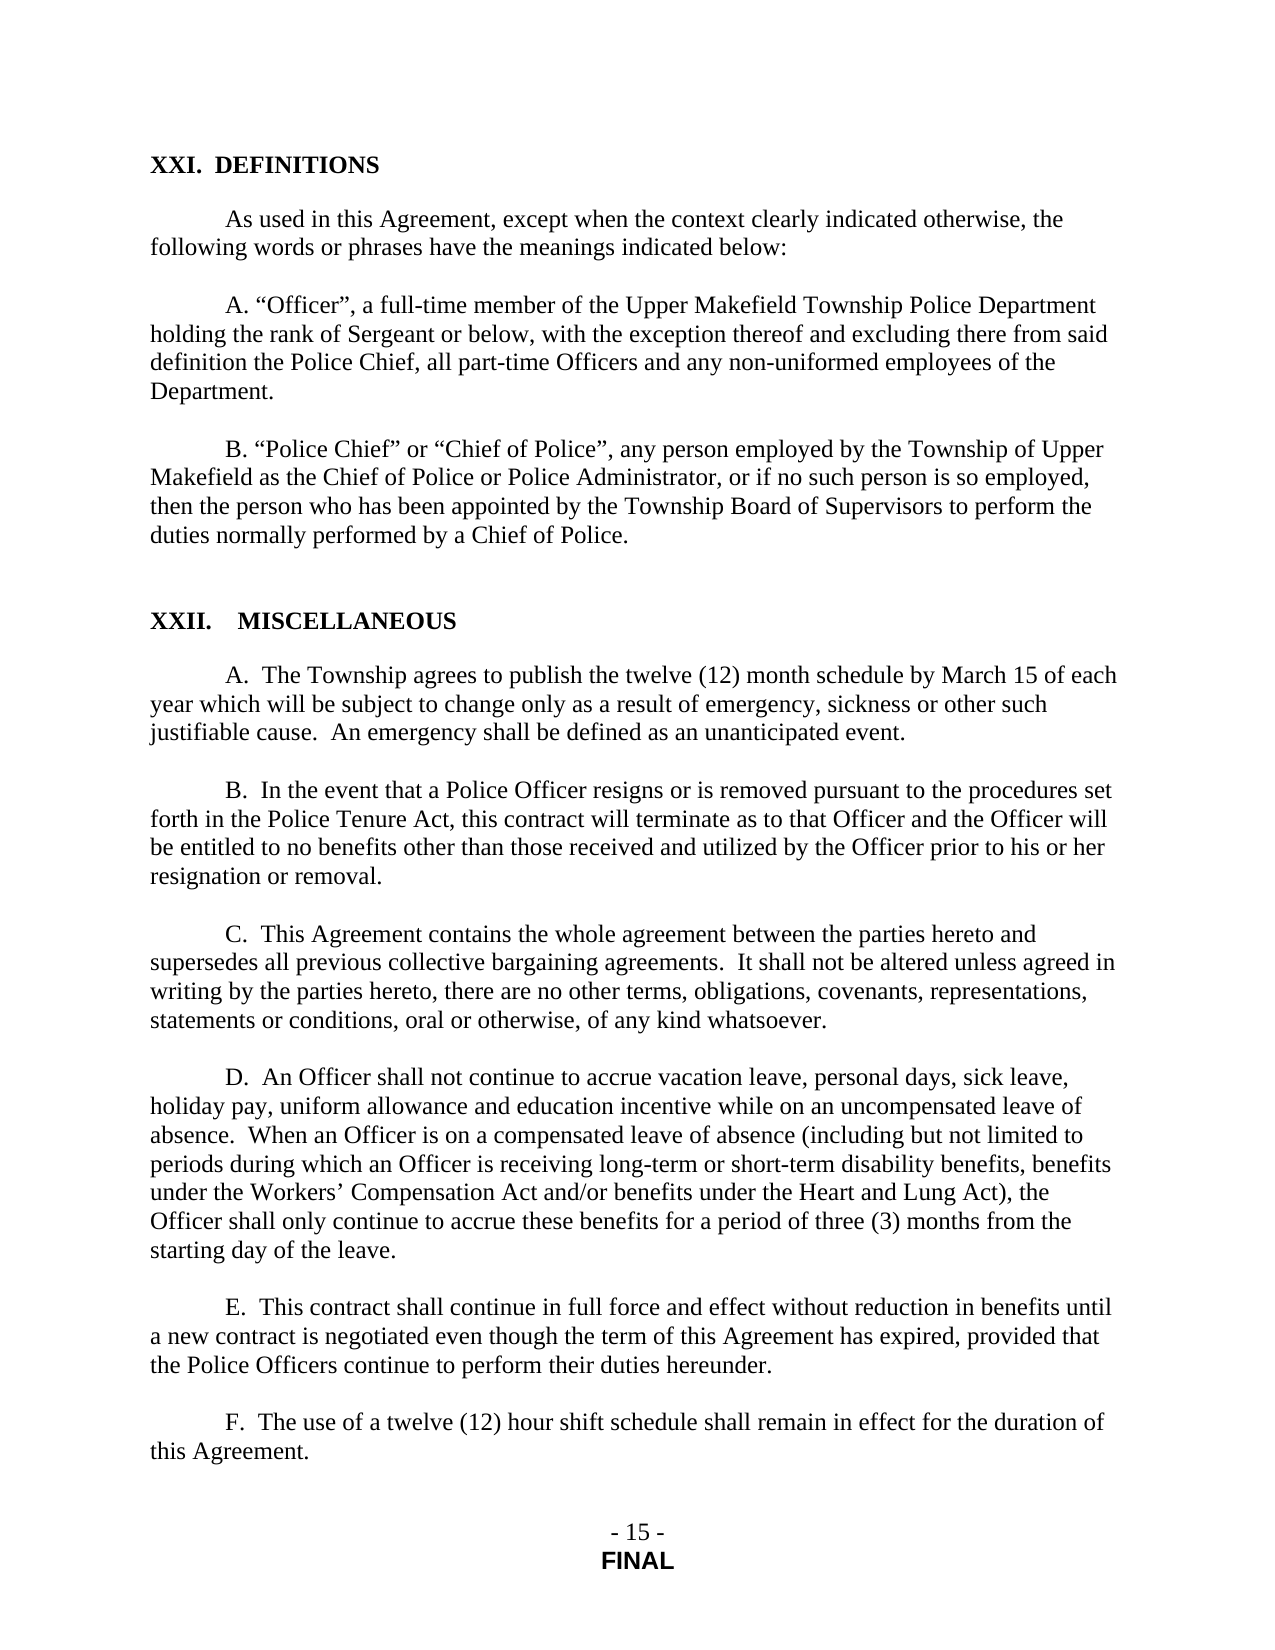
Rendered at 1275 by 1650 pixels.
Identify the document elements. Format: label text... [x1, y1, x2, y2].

text C. This Agreement contains the whole agreement between the parties hereto and supersedes all previous collective bargaining agreements. It shall not be altered unless agreed in writing by the parties hereto, there are no other terms, obligations, covenants, representations, statements or conditions, oral or otherwise, of any kind whatsoever. [150, 919, 1125, 1034]
subtitle XXI. DEFINITIONS [150, 150, 1125, 179]
text B. “Police Chief” or “Chief of Police”, any person employed by the Township of Upper Makefield as the Chief of Police or Police Administrator, or if no such person is so employed, then the person who has been appointed by the Township Board of Supervisors to perform the duties normally performed by a Chief of Police. [150, 434, 1125, 549]
subtitle XXII. MISCELLANEOUS [150, 606, 1125, 635]
text E. This contract shall continue in full force and effect without reduction in benefits until a new contract is negotiated even though the term of this Agreement has expired, provided that the Police Officers continue to perform their duties hereunder. [150, 1292, 1125, 1379]
text F. The use of a twelve (12) hour shift schedule shall remain in effect for the duration of this Agreement. [150, 1407, 1125, 1465]
text D. An Officer shall not continue to accrue vacation leave, personal days, sick leave, holiday pay, uniform allowance and education incentive while on an uncompensated leave of absence. When an Officer is on a compensated leave of absence (including but not limited to periods during which an Officer is receiving long-term or short-term disability benefits, benefits under the Workers’ Compensation Act and/or benefits under the Heart and Lung Act), the Officer shall only continue to accrue these benefits for a period of three (3) months from the starting day of the leave. [150, 1062, 1125, 1264]
text B. In the event that a Police Officer resigns or is removed pursuant to the procedures set forth in the Police Tenure Act, this contract will terminate as to that Officer and the Officer will be entitled to no benefits other than those received and utilized by the Officer prior to his or her resignation or removal. [150, 775, 1125, 890]
text As used in this Agreement, except when the context clearly indicated otherwise, the following words or phrases have the meanings indicated below: [150, 204, 1125, 261]
text A. The Township agrees to publish the twelve (12) month schedule by March 15 of each year which will be subject to change only as a result of emergency, sickness or other such justifiable cause. An emergency shall be defined as an unanticipated event. [150, 660, 1125, 746]
text A. “Officer”, a full-time member of the Upper Makefield Township Police Department holding the rank of Sergeant or below, with the exception thereof and excluding there from said definition the Police Chief, all part-time Officers and any non-uniformed employees of the Department. [150, 290, 1125, 405]
